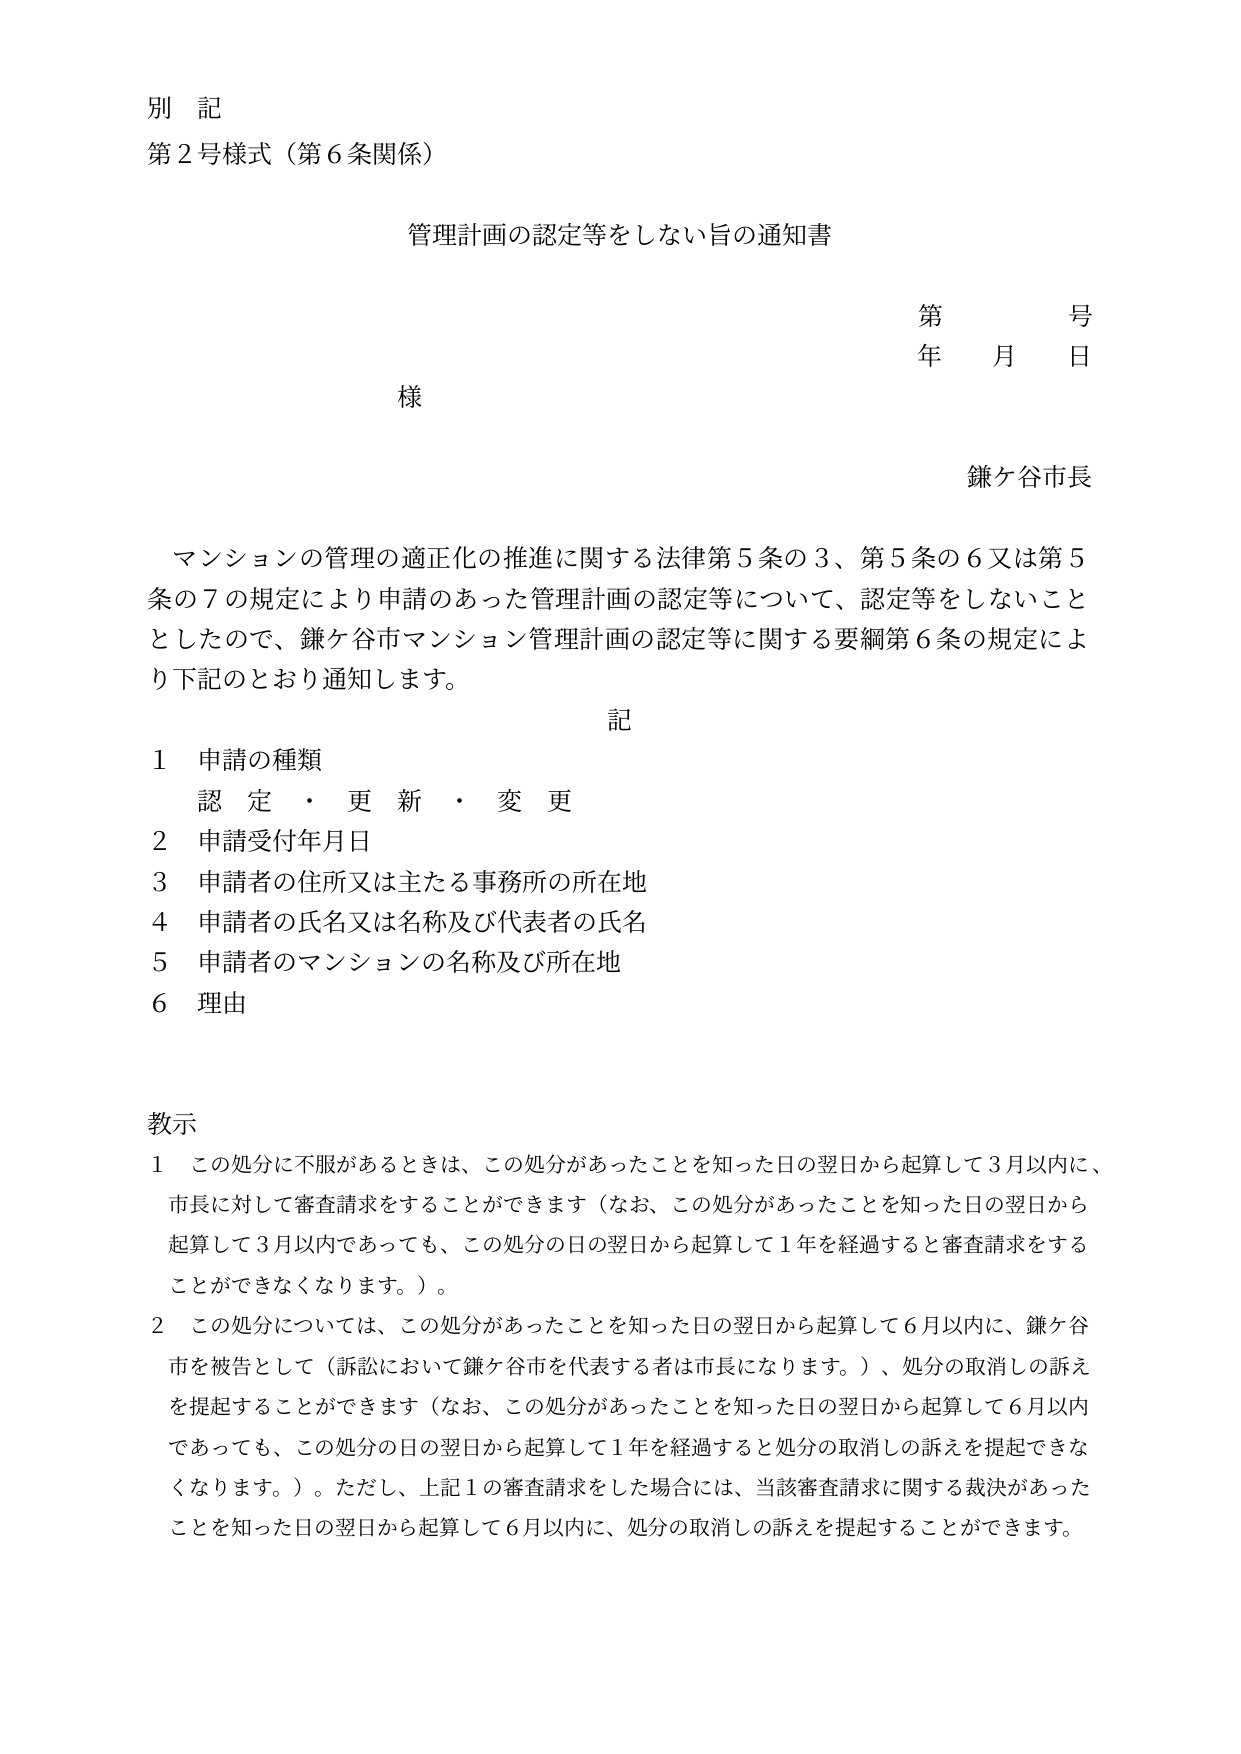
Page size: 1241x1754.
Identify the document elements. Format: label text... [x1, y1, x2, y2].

text 様 [148, 375, 1092, 415]
text ６ 理由 [148, 981, 1092, 1022]
text ４ 申請者の氏名又は名称及び代表者の氏名 [148, 900, 1092, 941]
text 第２号様式（第６条関係） [148, 132, 1092, 173]
text 認 定 ・ 更 新 ・ 変 更 [148, 779, 1092, 819]
text 記 [148, 698, 1092, 739]
text 鎌ケ谷市長 [148, 456, 1092, 496]
text ２ 申請受付年月日 [148, 819, 1092, 860]
text 管理計画の認定等をしない旨の通知書 [148, 213, 1092, 254]
text １ 申請の種類 [148, 739, 1092, 779]
text 教示 [148, 1102, 1092, 1143]
text １ この処分に不服があるときは、この処分があったことを知った日の翌日から起算して３月以内に、市長に対して審査請求をすることができます（なお、この処分があったことを知った日の翌日から起算して３月以内であっても、この処分の日の翌日から起算して１年を経過すると審査請求をすることができなくなります。）。 [148, 1143, 1092, 1304]
text 第 号 [148, 294, 1093, 334]
text ５ 申請者のマンションの名称及び所在地 [148, 941, 1092, 981]
text ２ この処分については、この処分があったことを知った日の翌日から起算して６月以内に、鎌ケ谷市を被告として（訴訟において鎌ケ谷市を代表する者は市長になります。）、処分の取消しの訴えを提起することができます（なお、この処分があったことを知った日の翌日から起算して６月以内であっても、この処分の日の翌日から起算して１年を経過すると処分の取消しの訴えを提起できなくなります。）。ただし、上記１の審査請求をした場合には、当該審査請求に関する裁決があったことを知った日の翌日から起算して６月以内に、処分の取消しの訴えを提起することができます。 [148, 1304, 1092, 1547]
text ３ 申請者の住所又は主たる事務所の所在地 [148, 860, 1092, 900]
text マンションの管理の適正化の推進に関する法律第５条の３、第５条の６又は第５条の７の規定により申請のあった管理計画の認定等について、認定等をしないこととしたので、鎌ケ谷市マンション管理計画の認定等に関する要綱第６条の規定により下記のとおり通知します。 [148, 537, 1092, 698]
text 年 月 日 [148, 334, 1092, 375]
